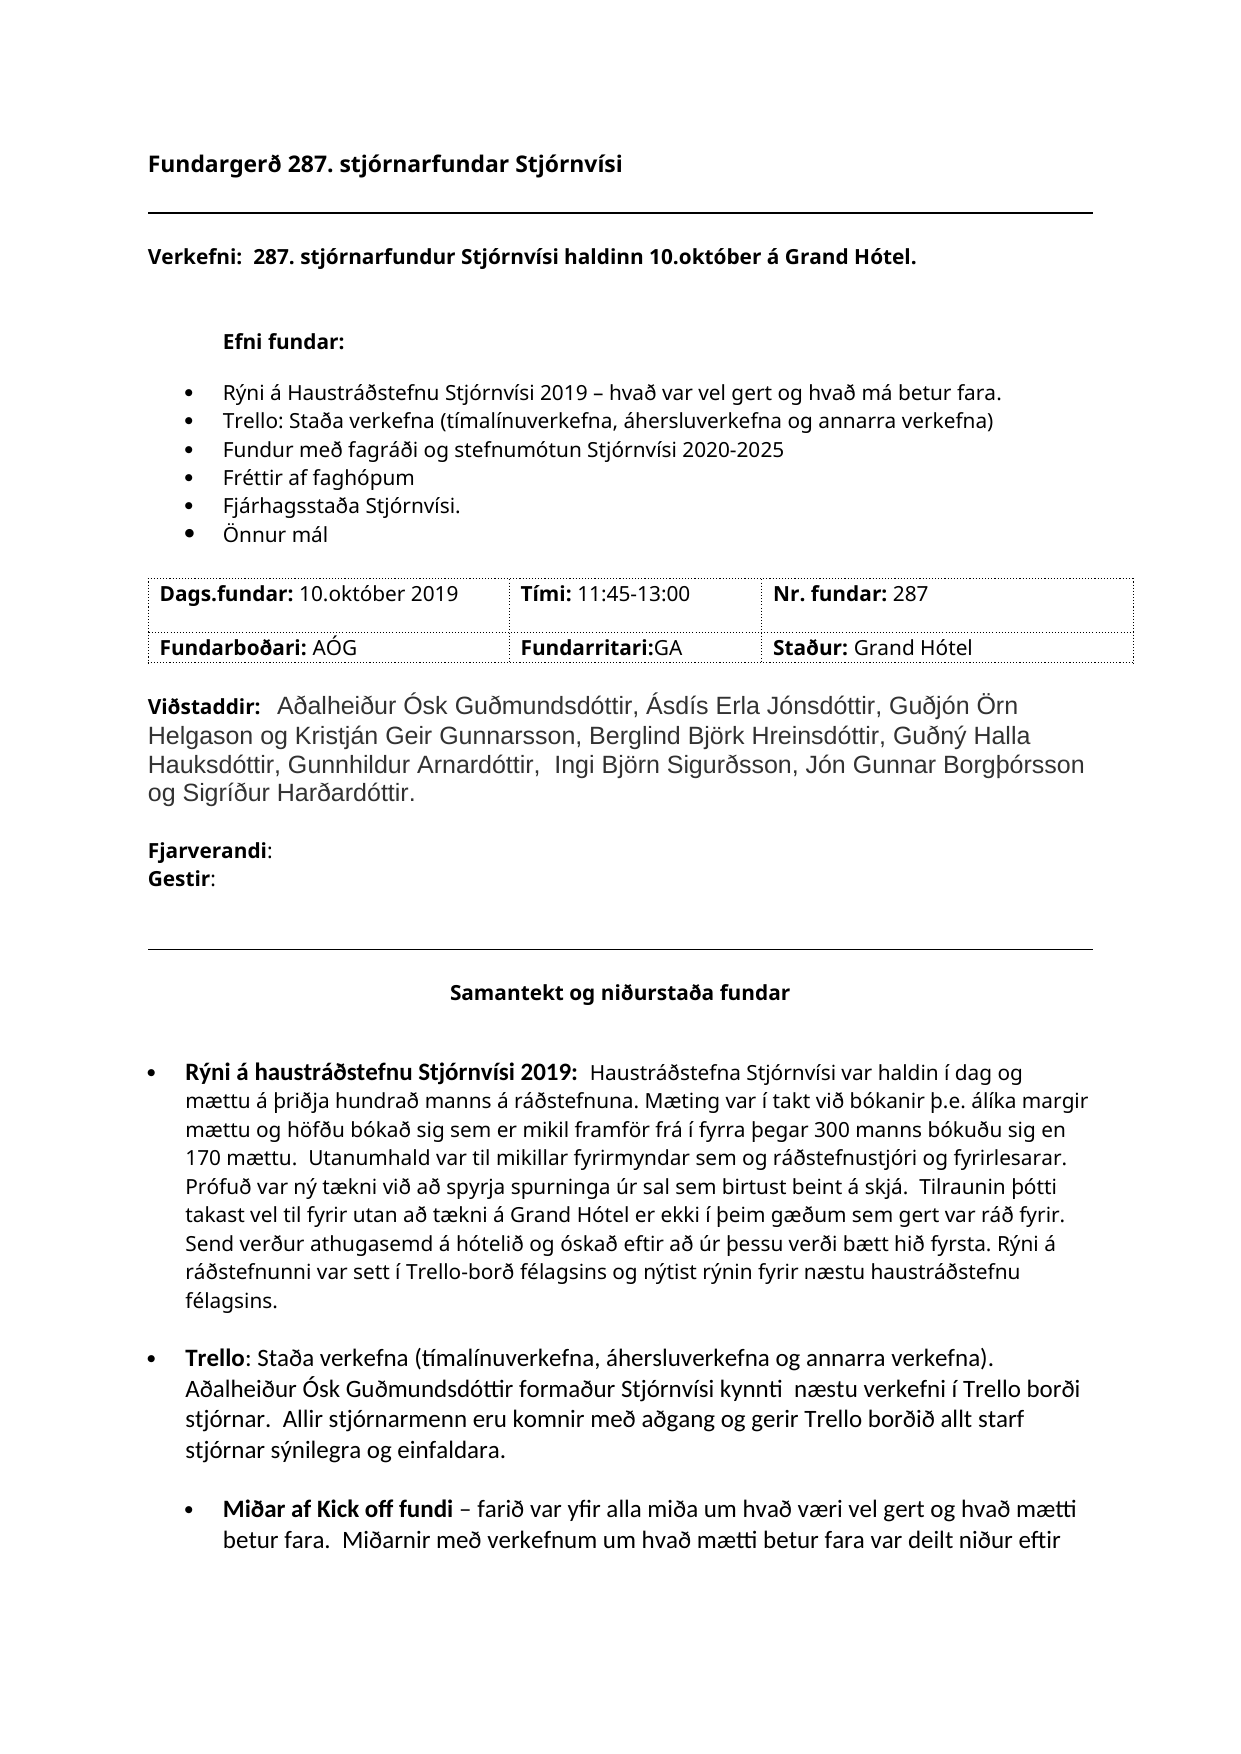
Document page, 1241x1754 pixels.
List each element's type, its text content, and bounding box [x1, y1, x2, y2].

list Rýni á haustráðstefnu Stjórnvísi 2019: Haustráðstefna Stjórnvísi var haldin í dag og mættu á þriðja hundrað manns á ráðstefnuna. Mæting var í takt við bókanir þ.e. álíka margir mættu og höfðu bókað sig sem er mikil framför frá í fyrra þegar 300 manns bókuðu sig en 170 mættu. Utanumhald var til mikillar fyrirmyndar sem og ráðstefnustjóri og fyrirlesarar. Prófuð var ný tækni við að spyrja spurninga úr sal sem birtust beint á skjá. Tilraunin þótti takast vel til fyrir utan að tækni á Grand Hótel er ekki í þeim gæðum sem gert var ráð fyrir. Send verður athugasemd á hótelið og óskað eftir að úr þessu verði bætt hið fyrsta. Rýni á ráðstefnunni var sett í Trello-borð félagsins og nýtist rýnin fyrir næstu haustráðstefnu félagsins. [148, 1056, 1093, 1314]
text Samantekt og niðurstaða fundar [148, 978, 1093, 1007]
table_cell Fundarritari:GA [509, 632, 762, 662]
list Trello: Staða verkefna (tímalínuverkefna, áhersluverkefna og annarra verkefna). Aðalheiður Ósk Guðmundsdóttir formaður Stjórnvísi kynnti næstu verkefni í Trello borði stjórnar. Allir stjórnarmenn eru komnir með aðgang og gerir Trello borðið allt starf stjórnar sýnilegra og einfaldara. [148, 1343, 1093, 1465]
list Trello: Staða verkefna (tímalínuverkefna, áhersluverkefna og annarra verkefna) [185, 406, 1093, 435]
text Viðstaddir: Aðalheiður Ósk Guðmundsdóttir, Ásdís Erla Jónsdóttir, Guðjón Örn Helgason og Kristján Geir Gunnarsson, Berglind Björk Hreinsdóttir, Guðný Halla Hauksdóttir, Gunnhildur Arnardóttir, Ingi Björn Sigurðsson, Jón Gunnar Borgþórsson og Sigríður Harðardóttir. [148, 691, 1093, 807]
list Önnur mál [185, 520, 1093, 548]
table_cell Fundarboðari: AÓG [148, 632, 509, 662]
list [185, 1493, 1093, 1554]
list Fundur með fagráði og stefnumótun Stjórnvísi 2020-2025 [185, 435, 1093, 463]
text Gestir: [148, 864, 1093, 893]
text Fundargerð 287. stjórnarfundar Stjórnvísi [148, 148, 1093, 179]
table_header Tími: 11:45-13:00 [509, 578, 762, 632]
table_header Dags.fundar: 10.október 2019 [148, 578, 509, 632]
text Efni fundar: [223, 327, 1093, 356]
text Verkefni: 287. stjórnarfundur Stjórnvísi haldinn 10.október á Grand Hótel. [148, 242, 1093, 271]
list Fréttir af faghópum [185, 463, 1093, 492]
list Fjárhagsstaða Stjórnvísi. [185, 492, 1093, 520]
table_cell Staður: Grand Hótel [762, 632, 1134, 662]
text Fjarverandi: [148, 836, 1093, 864]
list Rýni á Haustráðstefnu Stjórnvísi 2019 – hvað var vel gert og hvað má betur fara. [185, 378, 1093, 406]
table_header Nr. fundar: 287 [762, 578, 1134, 632]
